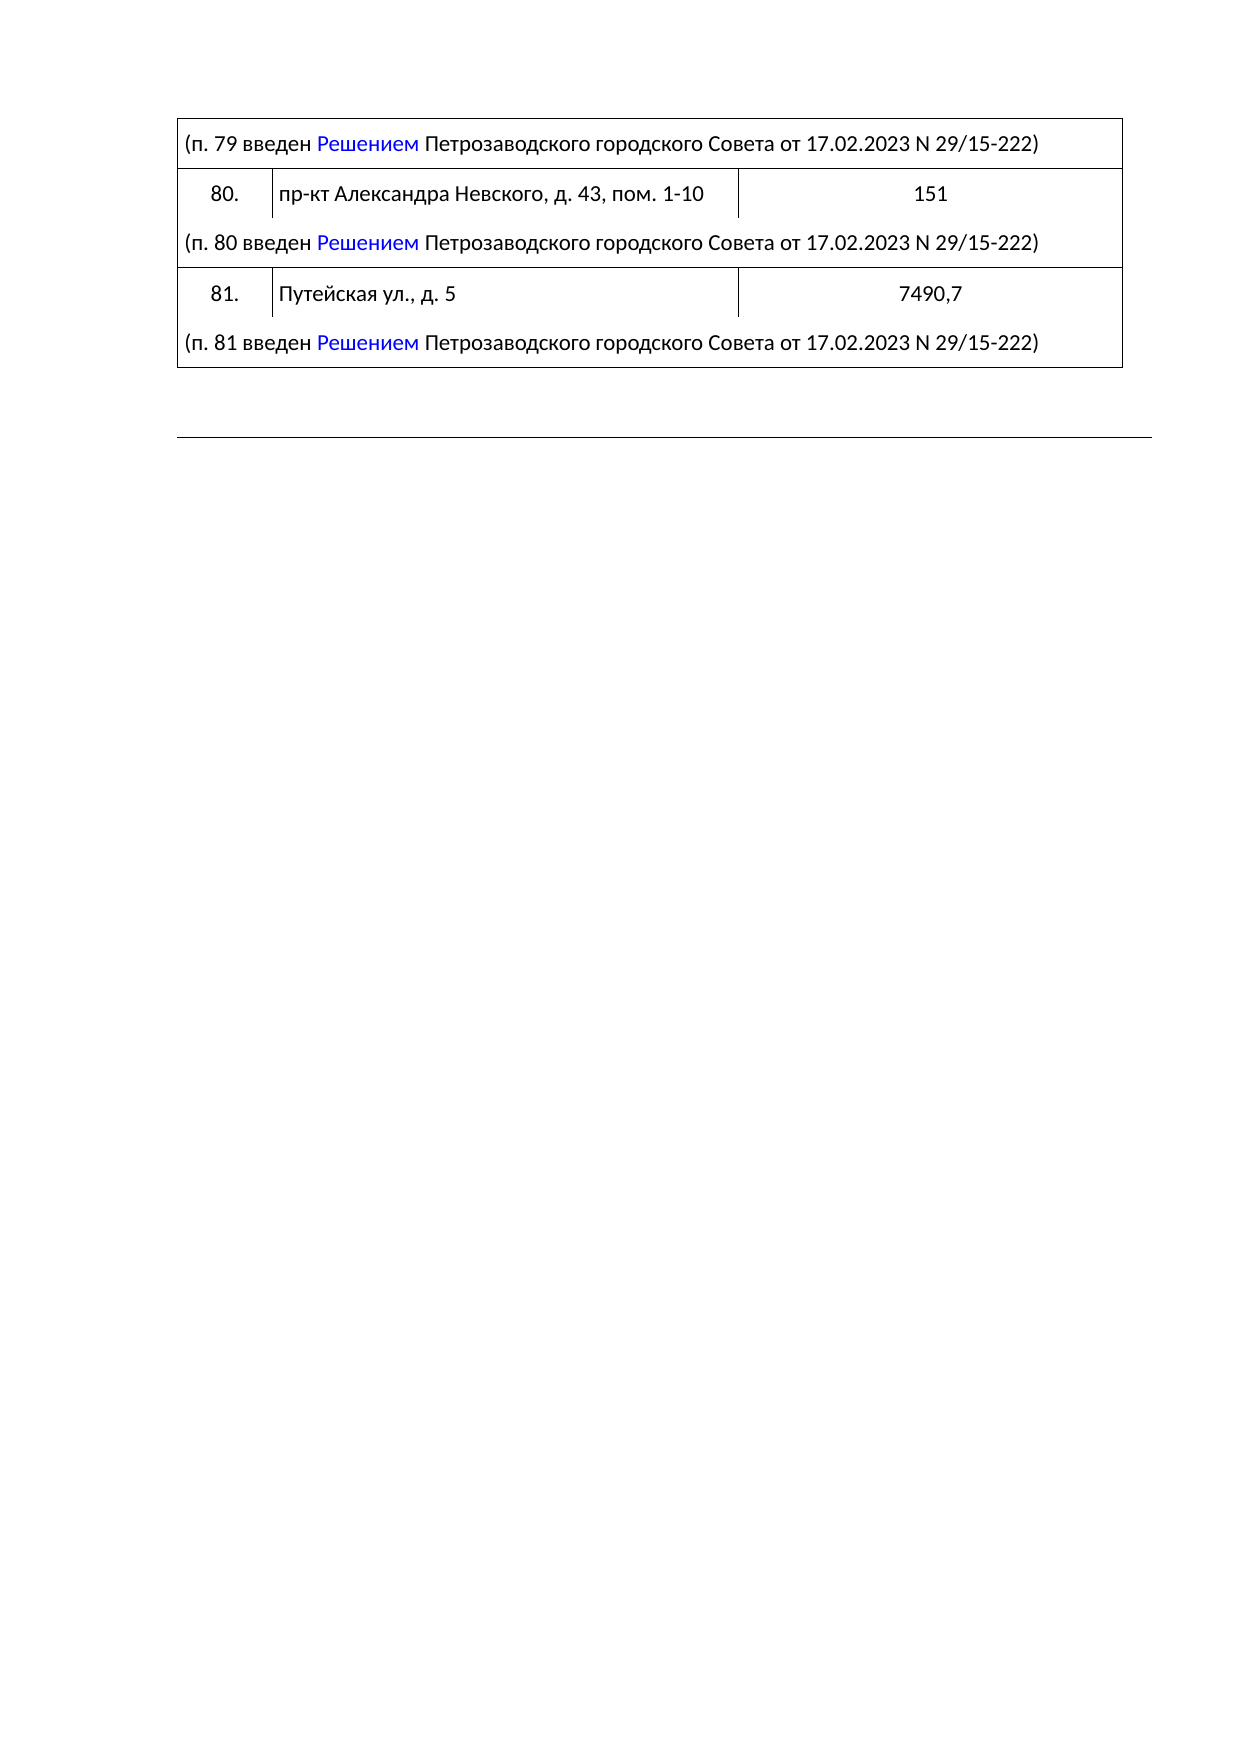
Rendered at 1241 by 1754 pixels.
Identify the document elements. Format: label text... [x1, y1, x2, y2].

table_cell 81. [178, 268, 272, 317]
table_cell 80. [178, 169, 272, 218]
table_cell пр-кт Александра Невского, д. 43, пом. 1-10 [273, 169, 738, 218]
table_cell (п. 80 введен Решением Петрозаводского городского Совета от 17.02.2023 N 29/15-222) [178, 218, 1122, 267]
table_cell 151 [739, 169, 1122, 218]
table_cell 7490,7 [739, 268, 1122, 317]
table_cell (п. 81 введен Решением Петрозаводского городского Совета от 17.02.2023 N 29/15-222) [178, 317, 1122, 367]
table_cell (п. 79 введен Решением Петрозаводского городского Совета от 17.02.2023 N 29/15-222) [178, 119, 1122, 167]
table_cell Путейская ул., д. 5 [273, 268, 738, 317]
